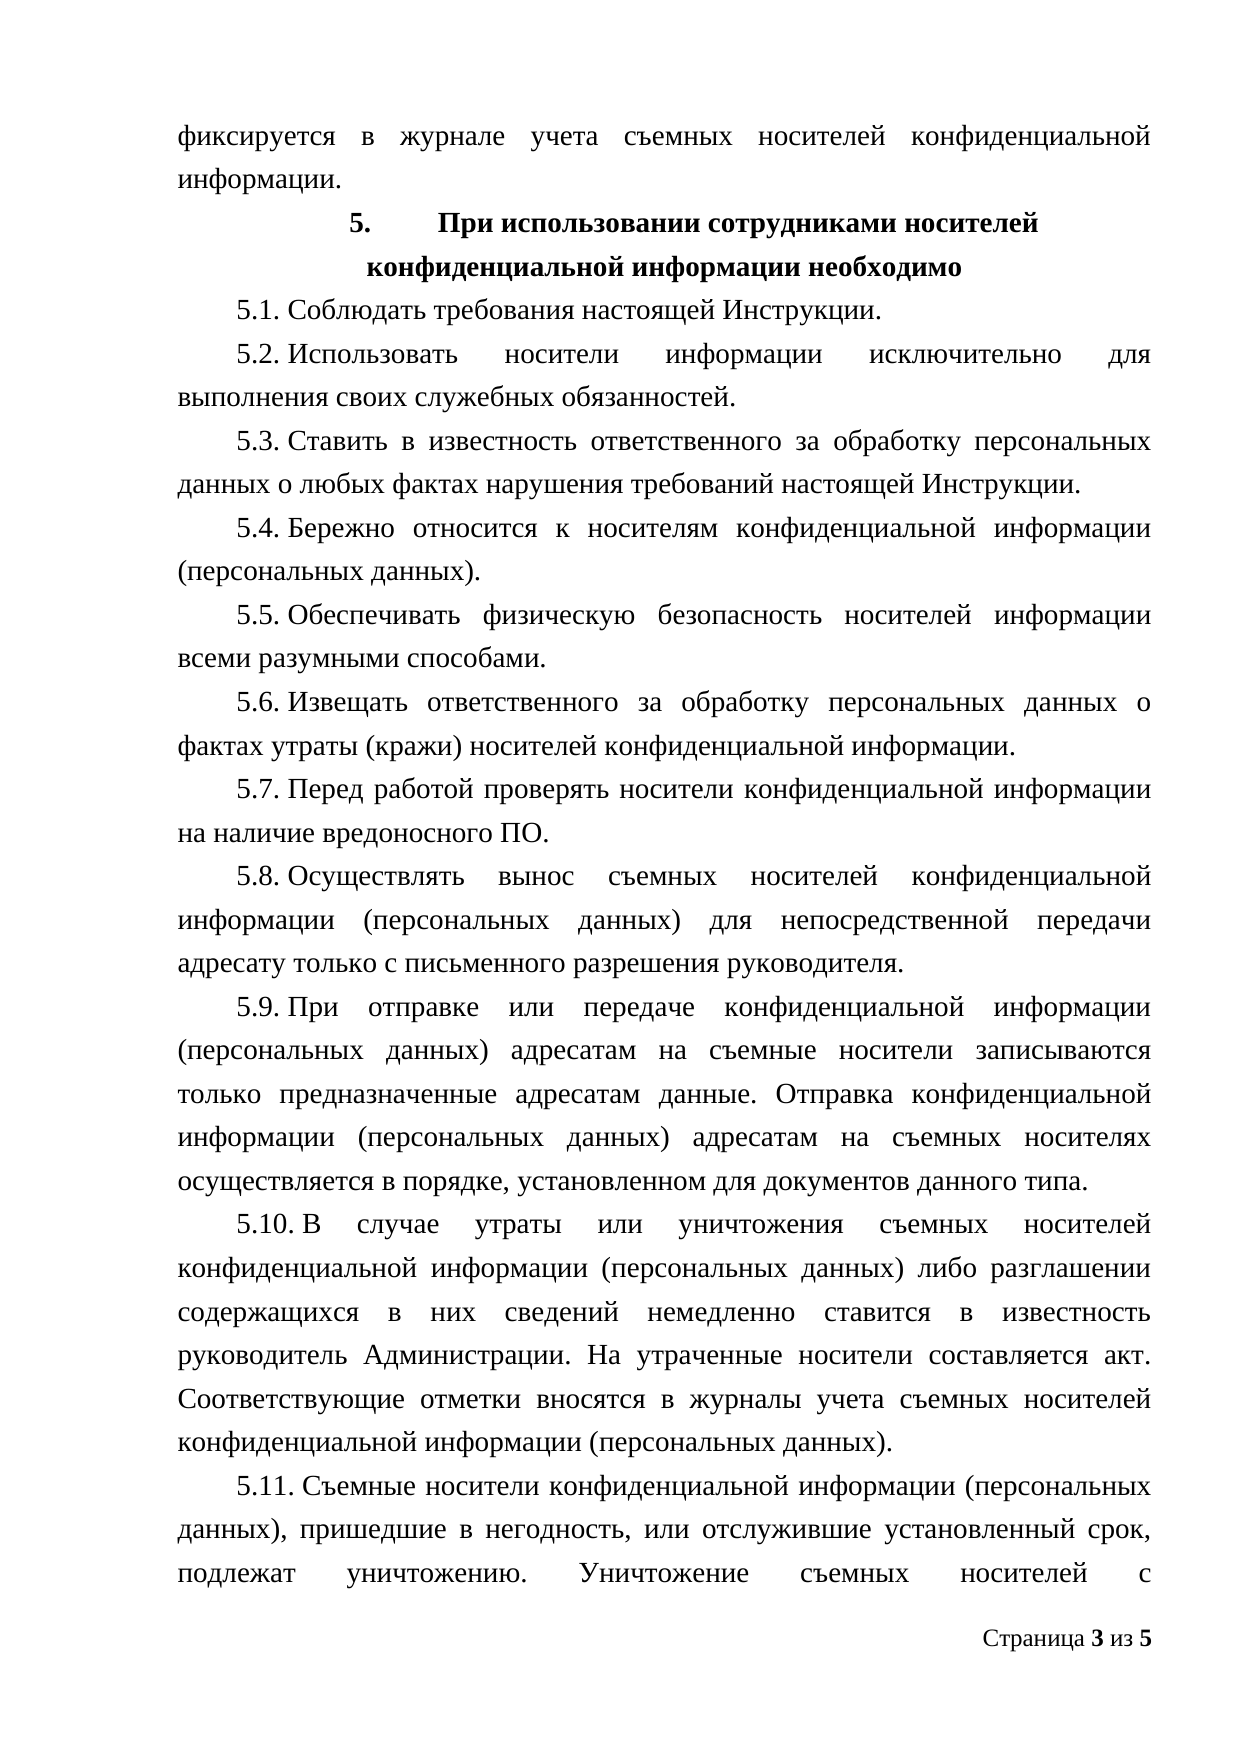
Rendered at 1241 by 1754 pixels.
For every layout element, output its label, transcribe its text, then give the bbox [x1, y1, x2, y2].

list Осуществлять вынос съемных носителей конфиденциальной информации (персональных данных) для непосредственной передачи адресату только с письменного разрешения руководителя. [177, 858, 1152, 979]
list Обеспечивать физическую безопасность носителей информации всеми разумными способами. [177, 597, 1152, 674]
list Извещать ответственного за обработку персональных данных о фактах утраты (кражи) носителей конфиденциальной информации. [177, 684, 1152, 761]
list Бережно относится к носителям конфиденциальной информации (персональных данных). [177, 510, 1152, 587]
list Соблюдать требования настоящей Инструкции. [177, 292, 1152, 326]
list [177, 1468, 1152, 1588]
list Перед работой проверять носители конфиденциальной информации на наличие вредоносного ПО. [177, 771, 1152, 848]
list Ставить в известность ответственного за обработку персональных данных о любых фактах нарушения требований настоящей Инструкции. [177, 423, 1152, 500]
list Использовать носители информации исключительно для выполнения своих служебных обязанностей. [177, 336, 1152, 413]
list При использовании сотрудниками носителей конфиденциальной информации необходимо [177, 205, 1152, 282]
list В случае утраты или уничтожения съемных носителей конфиденциальной информации (персональных данных) либо разглашении содержащихся в них сведений немедленно ставится в известность руководитель Администрации. На утраченные носители составляется акт. Соответствующие отметки вносятся в журналы учета съемных носителей конфиденциальной информации (персональных данных). [177, 1207, 1152, 1458]
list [177, 118, 1152, 195]
list При отправке или передаче конфиденциальной информации (персональных данных) адресатам на съемные носители записываются только предназначенные адресатам данные. Отправка конфиденциальной информации (персональных данных) адресатам на съемных носителях осуществляется в порядке, установленном для документов данного типа. [177, 989, 1152, 1197]
